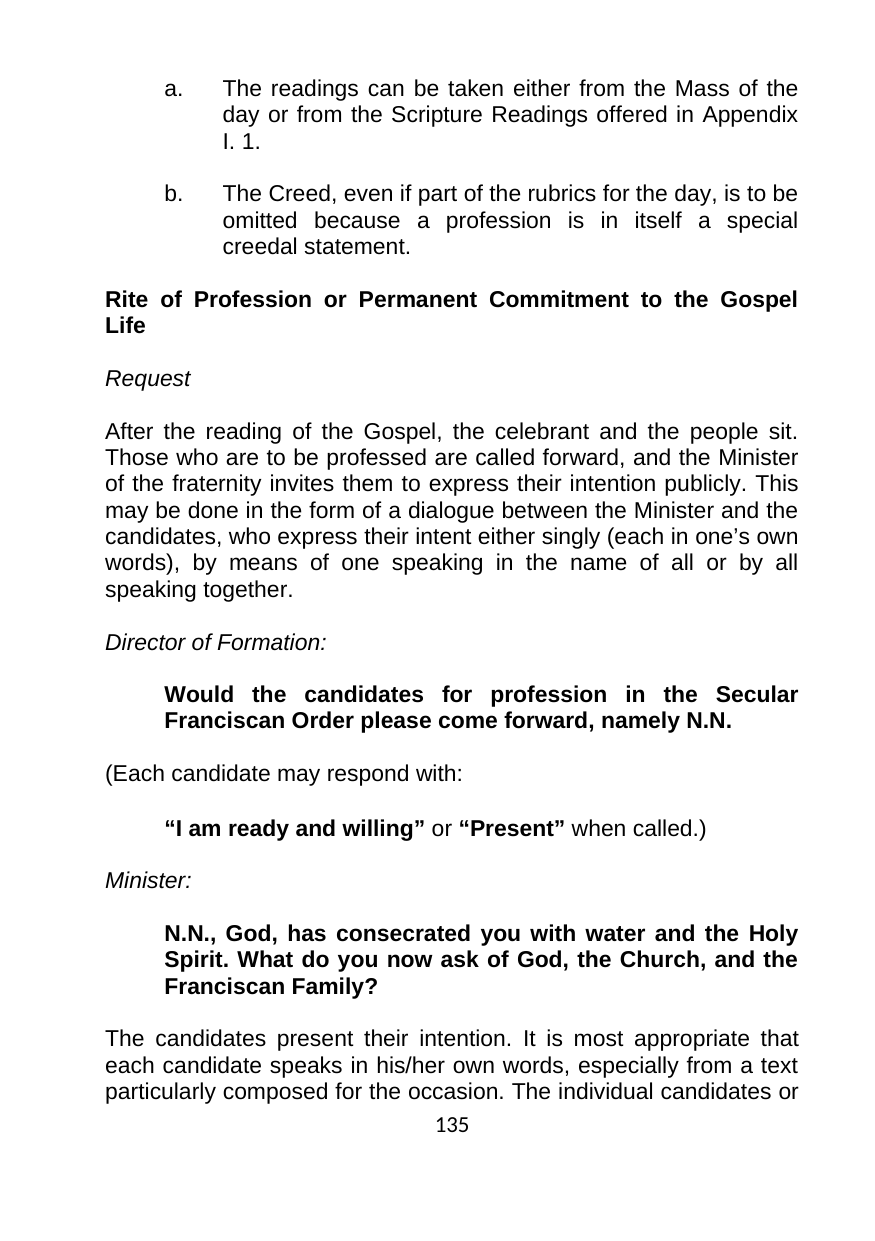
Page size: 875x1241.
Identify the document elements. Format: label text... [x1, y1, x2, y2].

list a. The readings can be taken either from the Mass of the day or from the Scripture Readings offered in Appendix I. 1. [105, 75, 799, 154]
text Rite of Profession or Permanent Commitment to the Gospel Life [105, 286, 799, 338]
text Director of Formation: [105, 628, 799, 655]
text Request [105, 365, 799, 391]
text (Each candidate may respond with: [105, 760, 799, 787]
list b. The Creed, even if part of the rubrics for the day, is to be omitted because a profession is in itself a special creedal statement. [105, 180, 799, 259]
text After the reading of the Gospel, the celebrant and the people sit. Those who are to be professed are called forward, and the Minister of the fraternity invites them to express their intention publicly. This may be done in the form of a dialogue between the Minister and the candidates, who express their intent either singly (each in one’s own words), by means of one speaking in the name of all or by all speaking together. [105, 418, 799, 602]
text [105, 1025, 799, 1104]
text N.N., God, has consecrated you with water and the Holy Spirit. What do you now ask of God, the Church, and the Franciscan Family? [164, 920, 799, 999]
text Minister: [105, 867, 799, 894]
text “I am ready and willing” or “Present” when called.) [105, 814, 799, 841]
text Would the candidates for profession in the Secular Franciscan Order please come forward, namely N.N. [164, 681, 799, 734]
